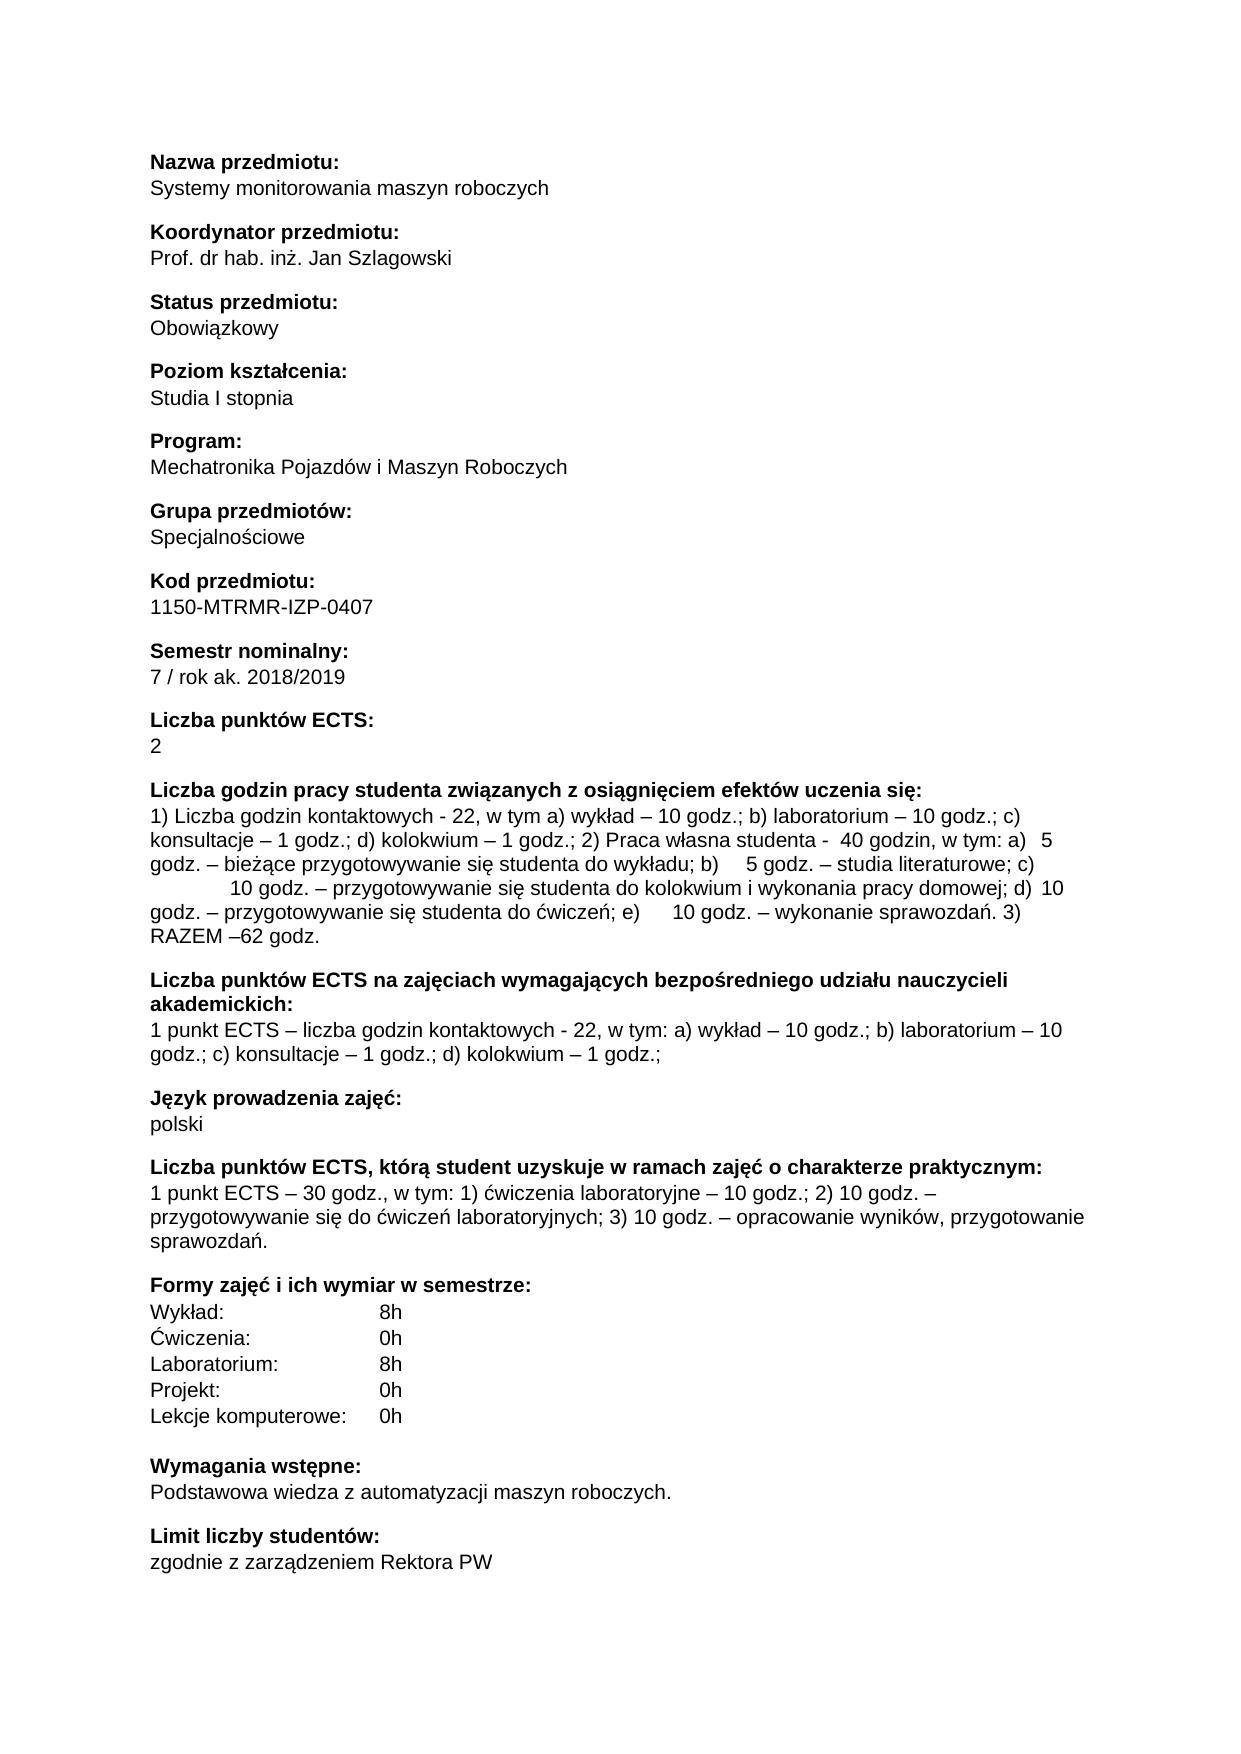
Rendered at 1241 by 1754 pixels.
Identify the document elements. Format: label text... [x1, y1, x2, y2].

text Nazwa przedmiotu: [150, 150, 1090, 174]
text 1) Liczba godzin kontaktowych - 22, w tym a) wykład – 10 godz.; b) laboratorium – 10 godz.; c) konsultacje – 1 godz.; d) kolokwium – 1 godz.; 2) Praca własna studenta - 40 godzin, w tym: a) 5 godz. – bieżące przygotowywanie się studenta do wykładu; b) 5 godz. – studia literaturowe; c) 10 godz. – przygotowywanie się studenta do kolokwium i wykonania pracy domowej; d) 10 godz. – przygotowywanie się studenta do ćwiczeń; e) 10 godz. – wykonanie sprawozdań. 3) RAZEM –62 godz. [150, 804, 1090, 948]
text Podstawowa wiedza z automatyzacji maszyn roboczych. [150, 1480, 1090, 1504]
text Program: [150, 429, 1090, 453]
text 1 punkt ECTS – 30 godz., w tym: 1) ćwiczenia laboratoryjne – 10 godz.; 2) 10 godz. – przygotowywanie się do ćwiczeń laboratoryjnych; 3) 10 godz. – opracowanie wyników, przygotowanie sprawozdań. [150, 1181, 1090, 1253]
text 1150-MTRMR-IZP-0407 [150, 595, 1090, 619]
text Grupa przedmiotów: [150, 499, 1090, 523]
text Mechatronika Pojazdów i Maszyn Roboczych [150, 455, 1090, 479]
table_cell 8h [369, 1350, 597, 1376]
table_cell 0h [369, 1376, 597, 1402]
text Poziom kształcenia: [150, 359, 1090, 383]
text Studia I stopnia [150, 385, 1090, 409]
text Semestr nominalny: [150, 638, 1090, 662]
text Liczba punktów ECTS, którą student uzyskuje w ramach zajęć o charakterze praktycznym: [150, 1155, 1090, 1179]
table_cell Projekt: [140, 1378, 367, 1402]
text Kod przedmiotu: [150, 569, 1090, 593]
table_cell 0h [369, 1402, 597, 1428]
text Liczba punktów ECTS: [150, 708, 1090, 732]
text Specjalnościowe [150, 525, 1090, 549]
text Wymagania wstępne: [150, 1454, 1090, 1478]
text Limit liczby studentów: [150, 1523, 1090, 1547]
table_cell 0h [369, 1324, 597, 1350]
table_cell Lekcje komputerowe: [140, 1404, 367, 1428]
table_header Wykład: [140, 1300, 367, 1324]
text Systemy monitorowania maszyn roboczych [150, 176, 1090, 200]
table_cell Laboratorium: [140, 1352, 367, 1376]
text 2 [150, 734, 1090, 758]
text Obowiązkowy [150, 316, 1090, 339]
text 7 / rok ak. 2018/2019 [150, 664, 1090, 688]
text 1 punkt ECTS – liczba godzin kontaktowych - 22, w tym: a) wykład – 10 godz.; b) laboratorium – 10 godz.; c) konsultacje – 1 godz.; d) kolokwium – 1 godz.; [150, 1018, 1090, 1066]
text Formy zajęć i ich wymiar w semestrze: [150, 1273, 1090, 1297]
text Język prowadzenia zajęć: [150, 1085, 1090, 1109]
text Koordynator przedmiotu: [150, 220, 1090, 244]
text zgodnie z zarządzeniem Rektora PW [150, 1549, 1090, 1573]
text polski [150, 1111, 1090, 1135]
text Prof. dr hab. inż. Jan Szlagowski [150, 246, 1090, 270]
text Liczba godzin pracy studenta związanych z osiągnięciem efektów uczenia się: [150, 778, 1090, 802]
table_cell Ćwiczenia: [140, 1326, 367, 1350]
text Liczba punktów ECTS na zajęciach wymagających bezpośredniego udziału nauczycieli akademickich: [150, 968, 1090, 1016]
text Status przedmiotu: [150, 289, 1090, 313]
table_header 8h [369, 1300, 597, 1324]
